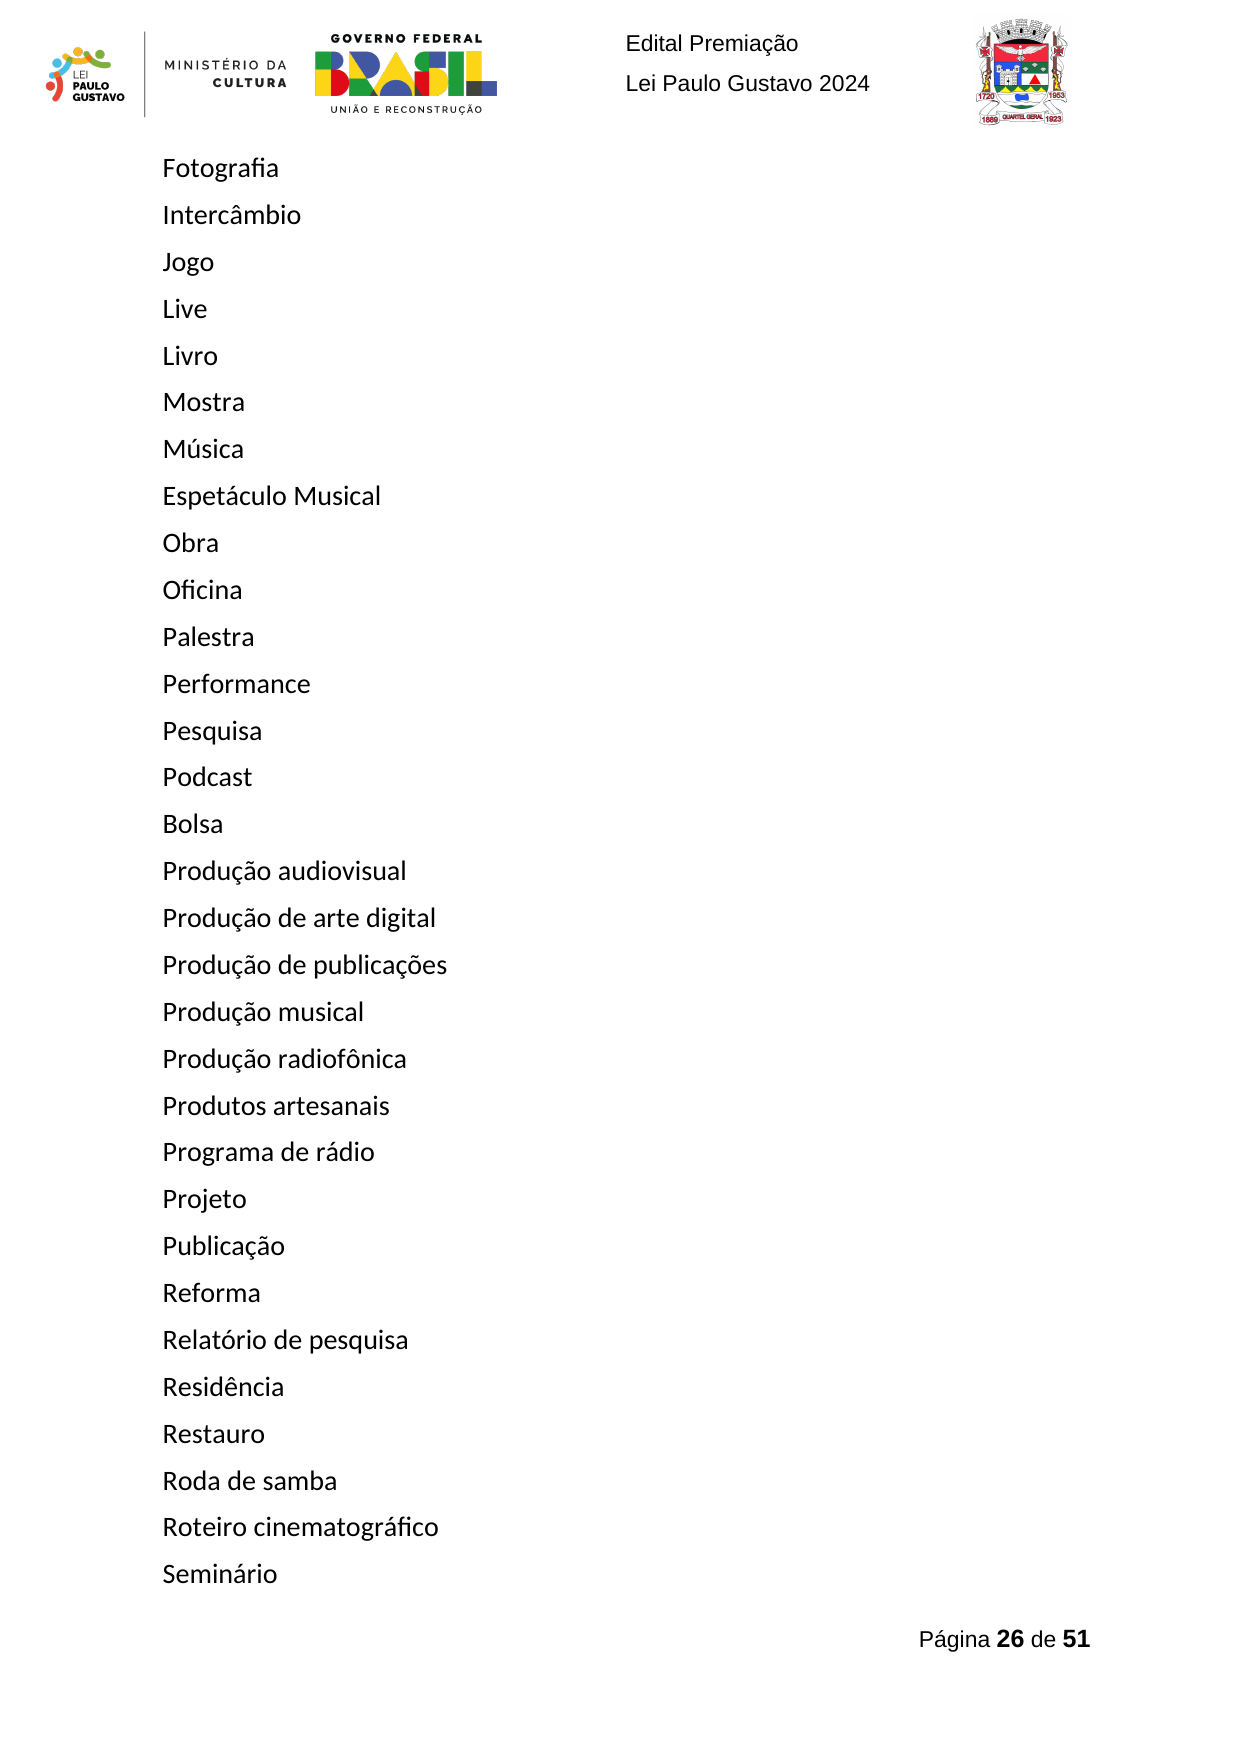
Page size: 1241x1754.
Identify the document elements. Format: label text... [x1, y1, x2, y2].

text Palestra [162, 619, 1078, 653]
text Relatório de pesquisa [162, 1322, 1078, 1356]
text Produção audiovisual [162, 853, 1078, 887]
text Roda de samba [162, 1462, 1078, 1497]
text Produtos artesanais [162, 1087, 1078, 1122]
picture [34, 13, 515, 130]
text Produção de arte digital [162, 900, 1078, 934]
text Publicação [162, 1228, 1078, 1262]
text Livro [162, 337, 1078, 372]
text Live [162, 291, 1078, 325]
text Podcast [162, 759, 1078, 794]
text Obra [162, 525, 1078, 559]
text Produção de publicações [162, 947, 1078, 981]
text Seminário [162, 1556, 1078, 1591]
text Produção musical [162, 994, 1078, 1028]
text Espetáculo Musical [162, 478, 1078, 512]
text Fotografia [162, 150, 1078, 184]
text Performance [162, 666, 1078, 700]
text Bolsa [162, 806, 1078, 841]
text Intercâmbio [162, 197, 1078, 231]
text Roteiro cinematográfico [162, 1509, 1078, 1544]
text Restauro [162, 1416, 1078, 1450]
text Oficina [162, 572, 1078, 606]
text Mostra [162, 384, 1078, 419]
text Jogo [162, 244, 1078, 278]
text Produção radiofônica [162, 1041, 1078, 1075]
text Residência [162, 1369, 1078, 1403]
text Pesquisa [162, 712, 1078, 747]
text Reforma [162, 1275, 1078, 1309]
text Projeto [162, 1181, 1078, 1216]
text Programa de rádio [162, 1134, 1078, 1169]
text Música [162, 431, 1078, 466]
picture [973, 14, 1072, 127]
